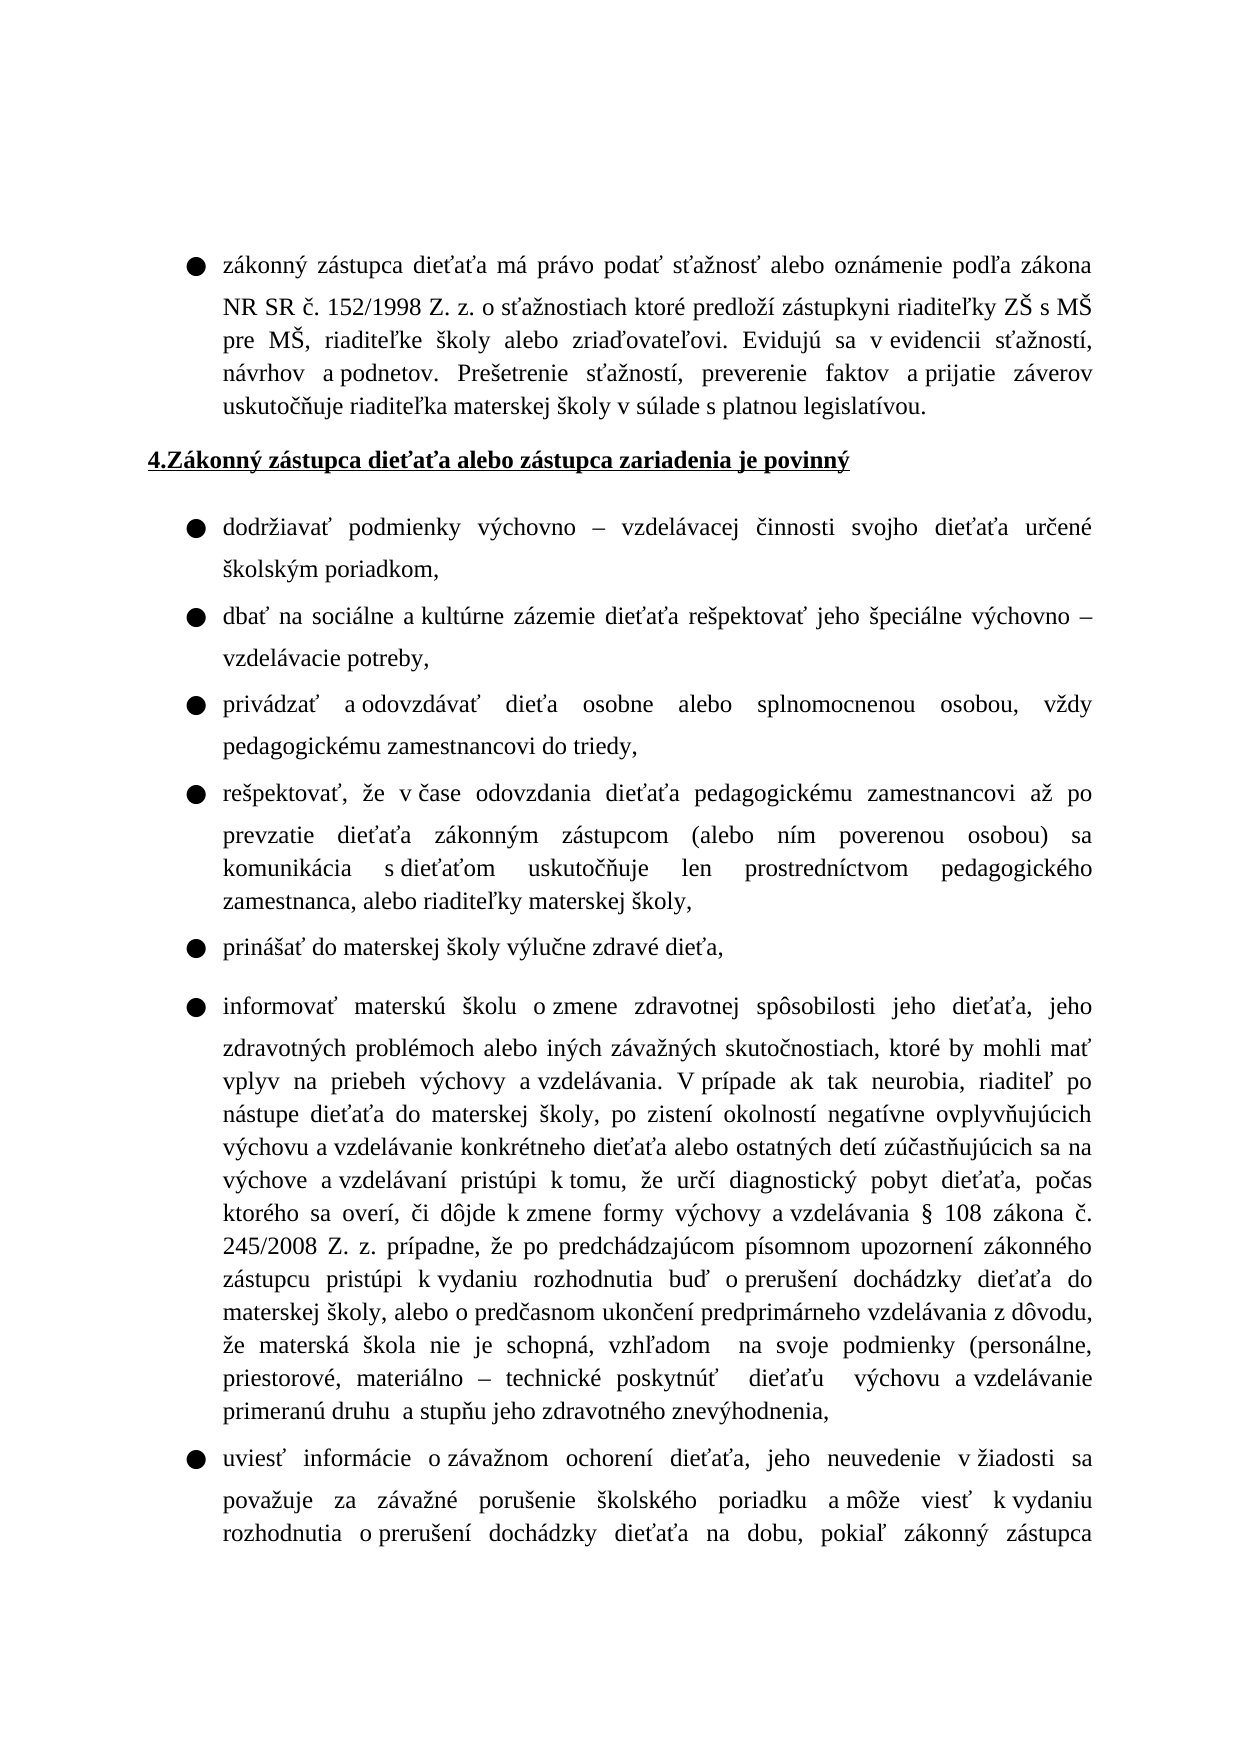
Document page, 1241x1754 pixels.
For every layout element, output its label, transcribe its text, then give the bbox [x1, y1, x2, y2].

list rešpektovať, že v čase odovzdania dieťaťa pedagogickému zamestnancovi až po prevzatie dieťaťa zákonným zástupcom (alebo ním poverenou osobou) sa komunikácia s dieťaťom uskutočňuje len prostredníctvom pedagogického zamestnanca, alebo riaditeľky materskej školy, [185, 764, 1093, 914]
text 4.Zákonný zástupca dieťaťa alebo zástupca zariadenia je povinný [148, 445, 1093, 473]
list dbať na sociálne a kultúrne zázemie dieťaťa rešpektovať jeho špeciálne výchovno – vzdelávacie potreby, [185, 587, 1093, 671]
list zákonný zástupca dieťaťa má právo podať sťažnosť alebo oznámenie podľa zákona NR SR č. 152/1998 Z. z. o sťažnostiach ktoré predloží zástupkyni riaditeľky ZŠ s MŠ pre MŠ, riaditeľke školy alebo zriaďovateľovi. Evidujú sa v evidencii sťažností, návrhov a podnetov. Prešetrenie sťažností, preverenie faktov a prijatie záverov uskutočňuje riaditeľka materskej školy v súlade s platnou legislatívou. [185, 236, 1093, 420]
list informovať materskú školu o zmene zdravotnej spôsobilosti jeho dieťaťa, jeho zdravotných problémoch alebo iných závažných skutočnostiach, ktoré by mohli mať vplyv na priebeh výchovy a vzdelávania. V prípade ak tak neurobia, riaditeľ po nástupe dieťaťa do materskej školy, po zistení okolností negatívne ovplyvňujúcich výchovu a vzdelávanie konkrétneho dieťaťa alebo ostatných detí zúčastňujúcich sa na výchove a vzdelávaní pristúpi k tomu, že určí diagnostický pobyt dieťaťa, počas ktorého sa overí, či dôjde k zmene formy výchovy a vzdelávania § 108 zákona č. 245/2008 Z. z. prípadne, že po predchádzajúcom písomnom upozornení zákonného zástupcu pristúpi k vydaniu rozhodnutia buď o prerušení dochádzky dieťaťa do materskej školy, alebo o predčasnom ukončení predprimárneho vzdelávania z dôvodu, že materská škola nie je schopná, vzhľadom na svoje podmienky (personálne, priestorové, materiálno – technické poskytnúť dieťaťu výchovu a vzdelávanie primeranú druhu a stupňu jeho zdravotného znevýhodnenia, [185, 978, 1093, 1425]
list prinášať do materskej školy výlučne zdravé dieťa, [185, 919, 1093, 970]
list dodržiavať podmienky výchovno – vzdelávacej činnosti svojho dieťaťa určené školským poriadkom, [185, 499, 1093, 583]
list privádzať a odovzdávať dieťa osobne alebo splnomocnenou osobou, vždy pedagogickému zamestnancovi do triedy, [185, 676, 1093, 760]
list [185, 1429, 1093, 1547]
